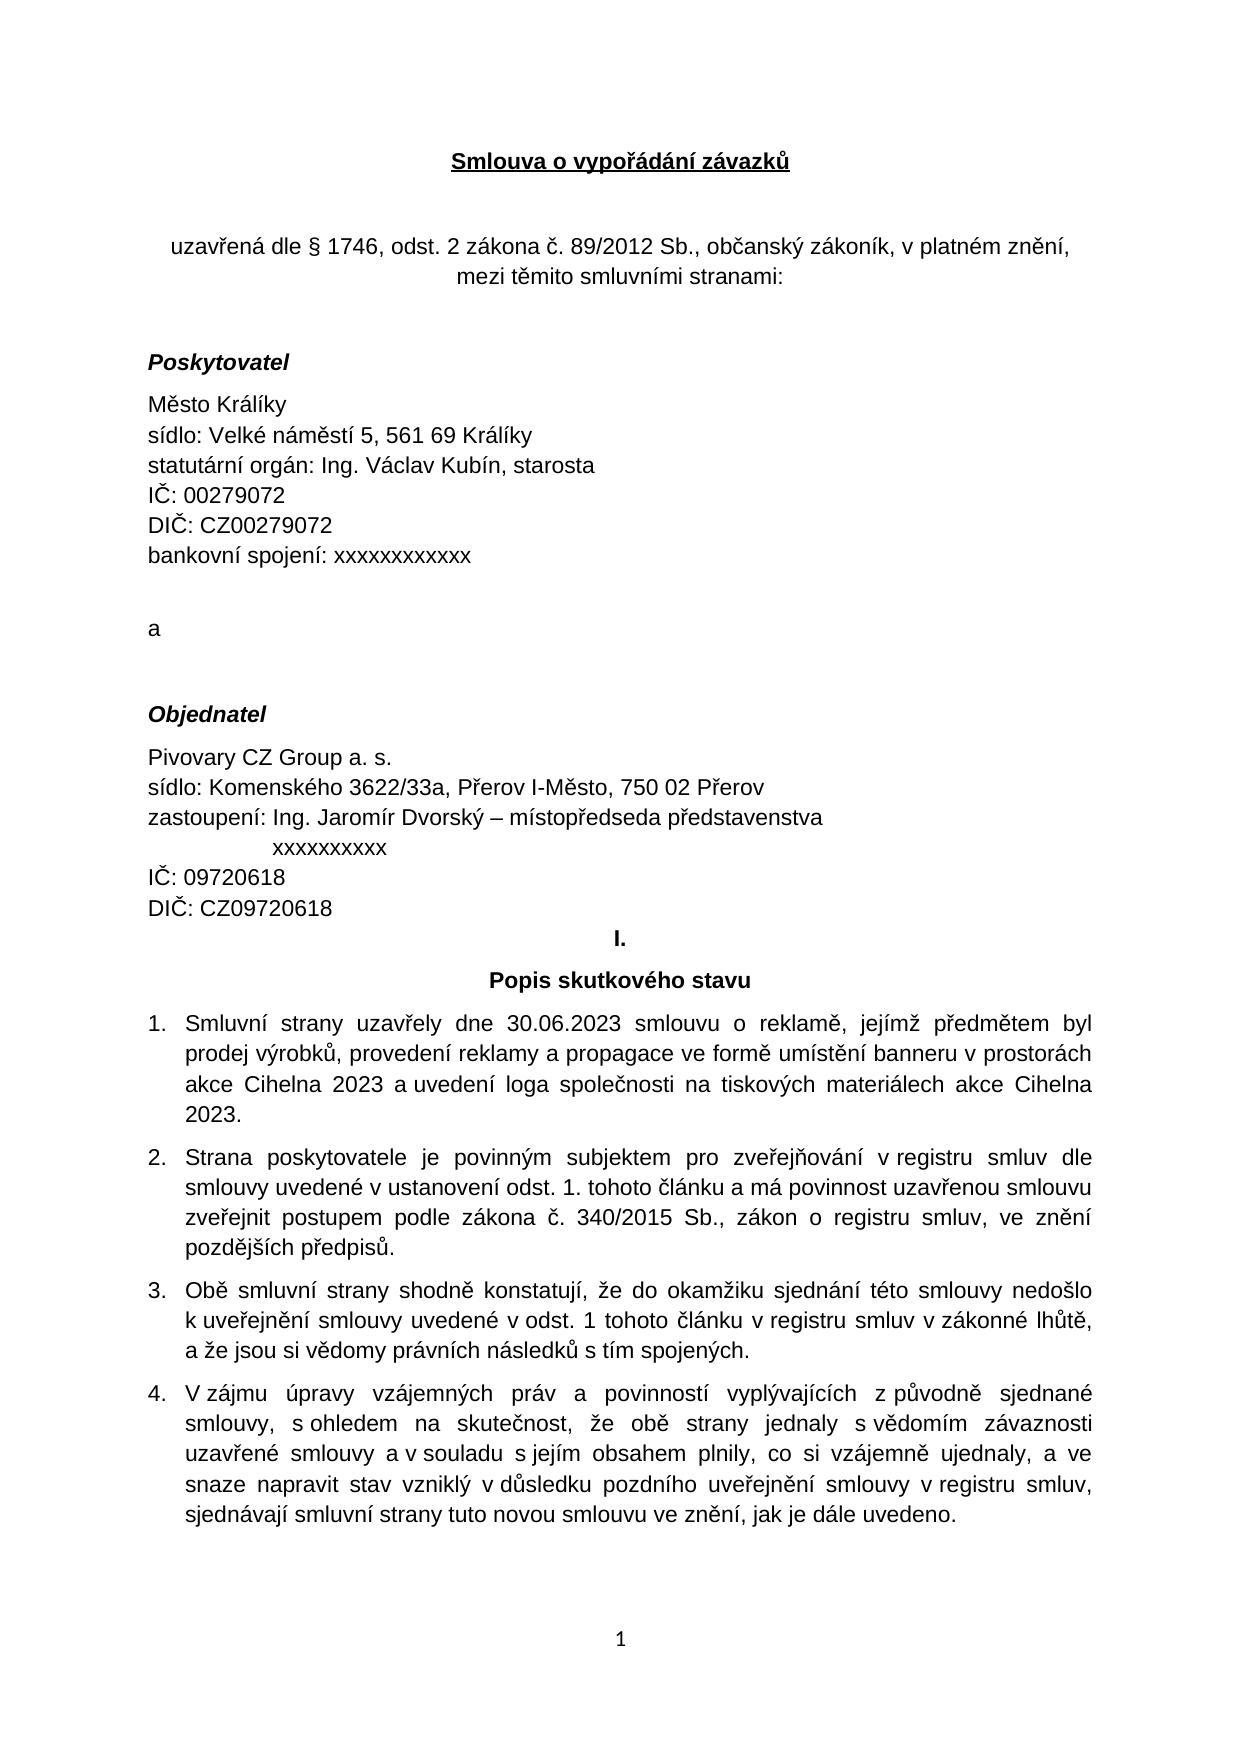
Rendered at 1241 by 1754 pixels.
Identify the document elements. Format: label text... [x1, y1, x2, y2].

list V zájmu úpravy vzájemných práv a povinností vyplývajících z původně sjednané smlouvy, s ohledem na skutečnost, že obě strany jednaly s vědomím závaznosti uzavřené smlouvy a v souladu s jejím obsahem plnily, co si vzájemně ujednaly, a ve snaze napravit stav vzniklý v důsledku pozdního uveřejnění smlouvy v registru smluv, sjednávají smluvní strany tuto novou smlouvu ve znění, jak je dále uvedeno. [148, 1380, 1093, 1527]
title Smlouva o vypořádání závazků [148, 148, 1093, 174]
text IČ: 00279072 [148, 482, 1093, 508]
text sídlo: Komenského 3622/33a, Přerov I-Město, 750 02 Přerov [148, 774, 1093, 800]
list Poskytovatel [148, 349, 1093, 375]
text DIČ: CZ00279072 [148, 512, 1093, 538]
text Pivovary CZ Group a. s. [148, 743, 1093, 770]
text IČ: 09720618 [148, 864, 1093, 891]
text DIČ: CZ09720618 [148, 894, 1093, 921]
text zastoupení: Ing. Jaromír Dvorský – místopředseda představenstva [148, 804, 1093, 830]
text statutární orgán: Ing. Václav Kubín, starosta [148, 452, 1093, 478]
text Město Králíky [148, 391, 1093, 418]
list Smluvní strany uzavřely dne 30.06.2023 smlouvu o reklamě, jejímž předmětem byl prodej výrobků, provedení reklamy a propagace ve formě umístění banneru v prostorách akce Cihelna 2023 a uvedení loga společnosti na tiskových materiálech akce Cihelna 2023. [148, 1010, 1093, 1127]
list Obě smluvní strany shodně konstatují, že do okamžiku sjednání této smlouvy nedošlo k uveřejnění smlouvy uvedené v odst. 1 tohoto článku v registru smluv v zákonné lhůtě, a že jsou si vědomy právních následků s tím spojených. [148, 1277, 1093, 1363]
text uzavřená dle § 1746, odst. 2 zákona č. 89/2012 Sb., občanský zákoník, v platném znění, mezi těmito smluvními stranami: [148, 233, 1093, 289]
text xxxxxxxxxx [221, 834, 1093, 860]
text bankovní spojení: xxxxxxxxxxxx [148, 542, 1093, 569]
list Objednatel [148, 701, 1093, 727]
list a [148, 615, 1093, 642]
list Strana poskytovatele je povinným subjektem pro zveřejňování v registru smluv dle smlouvy uvedené v ustanovení odst. 1. tohoto článku a má povinnost uzavřenou smlouvu zveřejnit postupem podle zákona č. 340/2015 Sb., zákon o registru smluv, ve znění pozdějších předpisů. [148, 1143, 1093, 1260]
text sídlo: Velké náměstí 5, 561 69 Králíky [148, 422, 1093, 448]
text Popis skutkového stavu [148, 967, 1093, 994]
text I. [148, 925, 1093, 951]
